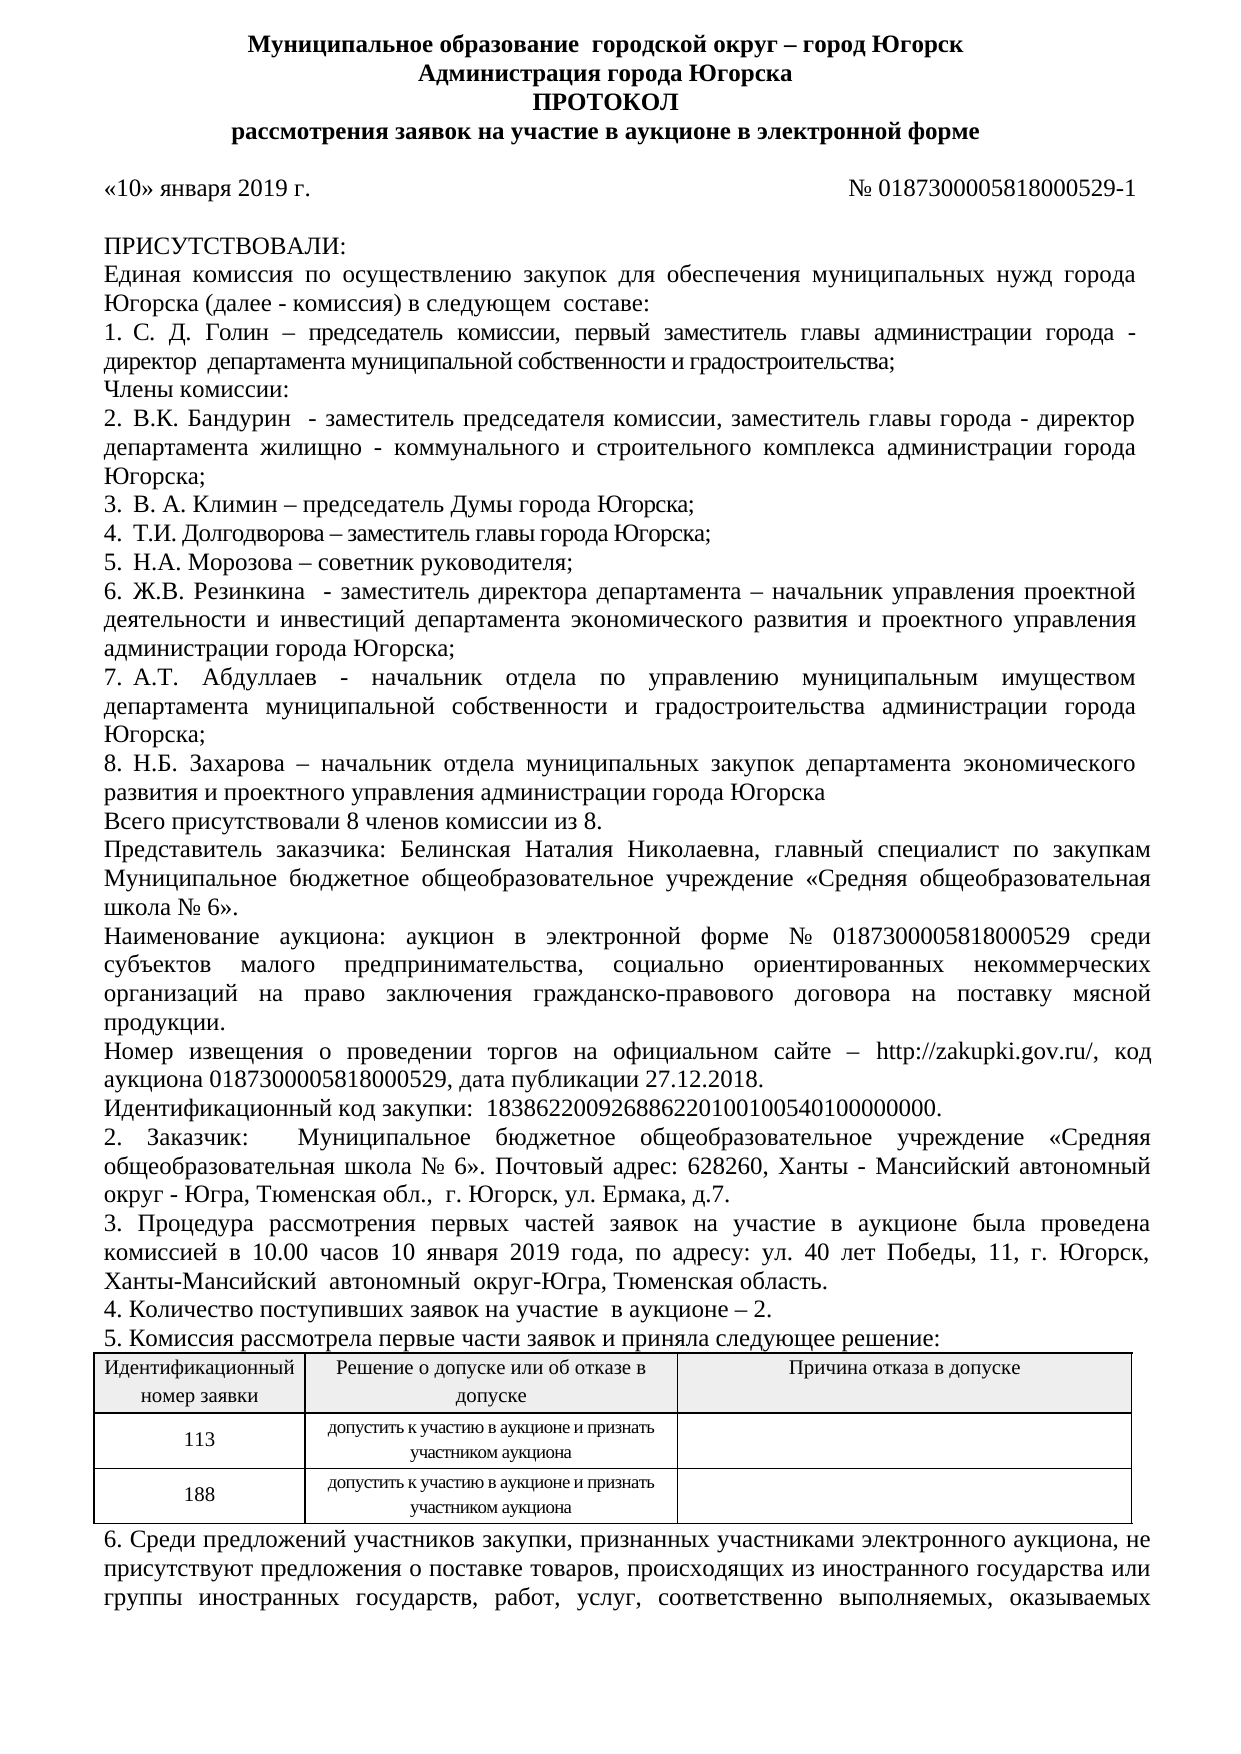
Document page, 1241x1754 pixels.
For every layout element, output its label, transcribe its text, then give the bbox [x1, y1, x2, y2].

text Наименование аукциона: аукцион в электронной форме № 0187300005818000529 среди субъектов малого предпринимательства, социально ориентированных некоммерческих организаций на право заключения гражданско-правового договора на поставку мясной продукции. [103, 921, 1152, 1036]
list Всего присутствовали 8 членов комиссии из 8. [103, 806, 1137, 834]
table_cell допустить к участию в аукционе и признать участником аукциона [306, 1469, 677, 1523]
text ПРИСУТСТВОВАЛИ: [103, 231, 1152, 259]
table_header Решение о допуске или об отказе в допуске [306, 1354, 677, 1412]
text Идентификационный код закупки: 183862200926886220100100540100000000. [103, 1093, 1152, 1122]
text ПРОТОКОЛ [59, 87, 1152, 116]
text 5. Комиссия рассмотрела первые части заявок и приняла следующее решение: [103, 1323, 1152, 1352]
table_cell 188 [95, 1469, 304, 1523]
list Н.Б. Захарова – начальник отдела муниципальных закупок департамента экономического развития и проектного управления администрации города Югорска [103, 748, 1137, 806]
text 2. Заказчик: Муниципальное бюджетное общеобразовательное учреждение «Средняя общеобразовательная школа № 6». Почтовый адрес: 628260, Ханты - Мансийский автономный округ - Югра, Тюменская обл., г. Югорск, ул. Ермака, д.7. [103, 1122, 1152, 1208]
list С. Д. Голин – председатель комиссии, первый заместитель главы администрации города - директор департамента муниципальной собственности и градостроительства; [103, 317, 1137, 374]
table_cell [678, 1414, 1131, 1467]
text Представитель заказчика: Белинская Наталия Николаевна, главный специалист по закупкам Муниципальное бюджетное общеобразовательное учреждение «Средняя общеобразовательная школа № 6». [103, 834, 1152, 921]
text Единая комиссия по осуществлению закупок для обеспечения муниципальных нужд города Югорска (далее - комиссия) в следующем составе: [103, 259, 1137, 317]
table_header Причина отказа в допуске [678, 1354, 1131, 1412]
list Члены комиссии: [103, 374, 1152, 403]
list В. А. Климин – председатель Думы города Югорска; [103, 489, 1137, 518]
text Номер извещения о проведении торгов на официальном сайте – http://zakupki.gov.ru/, код аукциона 0187300005818000529, дата публикации 27.12.2018. [103, 1036, 1152, 1093]
text «10» января 2019 г. № 0187300005818000529-1 [103, 173, 1152, 202]
list А.Т. Абдуллаев - начальник отдела по управлению муниципальным имуществом департамента муниципальной собственности и градостроительства администрации города Югорска; [103, 662, 1137, 748]
table_cell 113 [95, 1414, 304, 1467]
list Н.А. Морозова – советник руководителя; [103, 547, 1137, 576]
text рассмотрения заявок на участие в аукционе в электронной форме [59, 116, 1152, 144]
text 3. Процедура рассмотрения первых частей заявок на участие в аукционе была проведена комиссией в 10.00 часов 10 января 2019 года, по адресу: ул. 40 лет Победы, 11, г. Югорск, Ханты-Мансийский автономный округ-Югра, Тюменская область. [103, 1208, 1152, 1294]
table_header Идентификационный номер заявки [95, 1354, 304, 1412]
text Администрация города Югорска [59, 58, 1152, 87]
table_cell [678, 1469, 1131, 1523]
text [103, 1524, 1152, 1611]
text 4. Количество поступивших заявок на участие в аукционе – 2. [103, 1294, 1152, 1323]
table_cell допустить к участию в аукционе и признать участником аукциона [306, 1414, 677, 1467]
list В.К. Бандурин - заместитель председателя комиссии, заместитель главы города - директор департамента жилищно - коммунального и строительного комплекса администрации города Югорска; [103, 403, 1137, 489]
text Муниципальное образование городской округ – город Югорск [59, 29, 1152, 58]
list Ж.В. Резинкина - заместитель директора департамента – начальник управления проектной деятельности и инвестиций департамента экономического развития и проектного управления администрации города Югорска; [103, 576, 1137, 662]
list Т.И. Долгодворова – заместитель главы города Югорска; [103, 518, 1137, 547]
